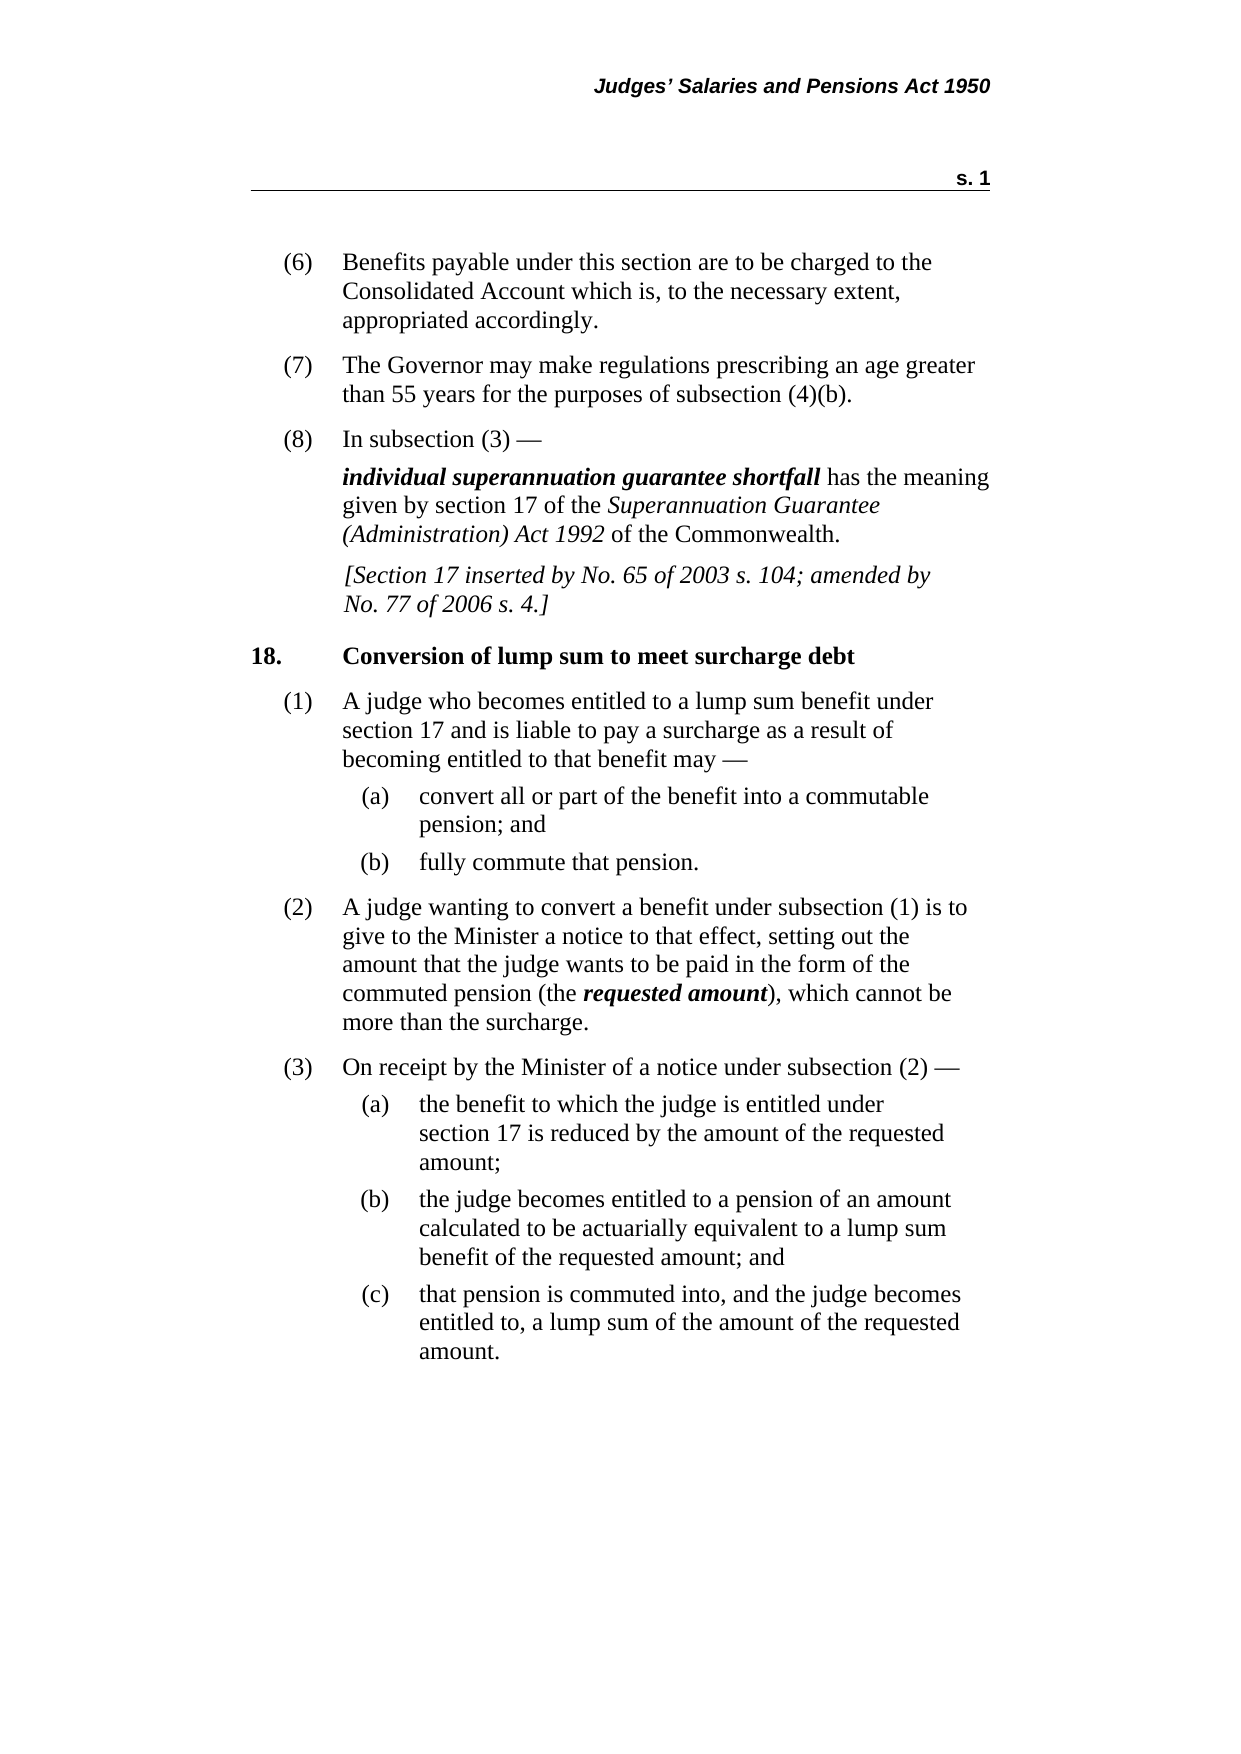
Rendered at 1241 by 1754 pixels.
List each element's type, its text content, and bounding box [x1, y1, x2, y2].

text individual superannuation guarantee shortfall has the meaning given by section 17 of the Superannuation Guarantee (Administration) Act 1992 of the Commonwealth. [251, 462, 990, 548]
text (b) fully commute that pension. [251, 847, 990, 875]
text (6) Benefits payable under this section are to be charged to the Consolidated Account which is, to the necessary extent, appropriated accordingly. [251, 247, 990, 334]
text (b) the judge becomes entitled to a pension of an amount calculated to be actuarially equivalent to a lump sum benefit of the requested amount; and [251, 1184, 990, 1270]
text (c) that pension is commuted into, and the judge becomes entitled to, a lump sum of the amount of the requested amount. [251, 1279, 990, 1365]
text (a) convert all or part of the benefit into a commutable pension; and [251, 781, 990, 838]
text [Section 17 inserted by No. 65 of 2003 s. 104; amended by No. 77 of 2006 s. 4.] [251, 560, 990, 618]
text (2) A judge wanting to convert a benefit under subsection (1) is to give to the Minister a notice to that effect, setting out the amount that the judge wants to be paid in the form of the commuted pension (the requested amount), which cannot be more than the surcharge. [251, 892, 990, 1036]
text (a) the benefit to which the judge is entitled under section 17 is reduced by the amount of the requested amount; [251, 1089, 990, 1176]
text (7) The Governor may make regulations prescribing an age greater than 55 years for the purposes of subsection (4)(b). [251, 350, 990, 408]
text (1) A judge who becomes entitled to a lump sum benefit under section 17 and is liable to pay a surcharge as a result of becoming entitled to that benefit may — [251, 686, 990, 772]
text (8) In subsection (3) — [251, 424, 990, 453]
subtitle 18. Conversion of lump sum to meet surcharge debt [251, 641, 990, 669]
text (3) On receipt by the Minister of a notice under subsection (2) — [251, 1052, 990, 1081]
